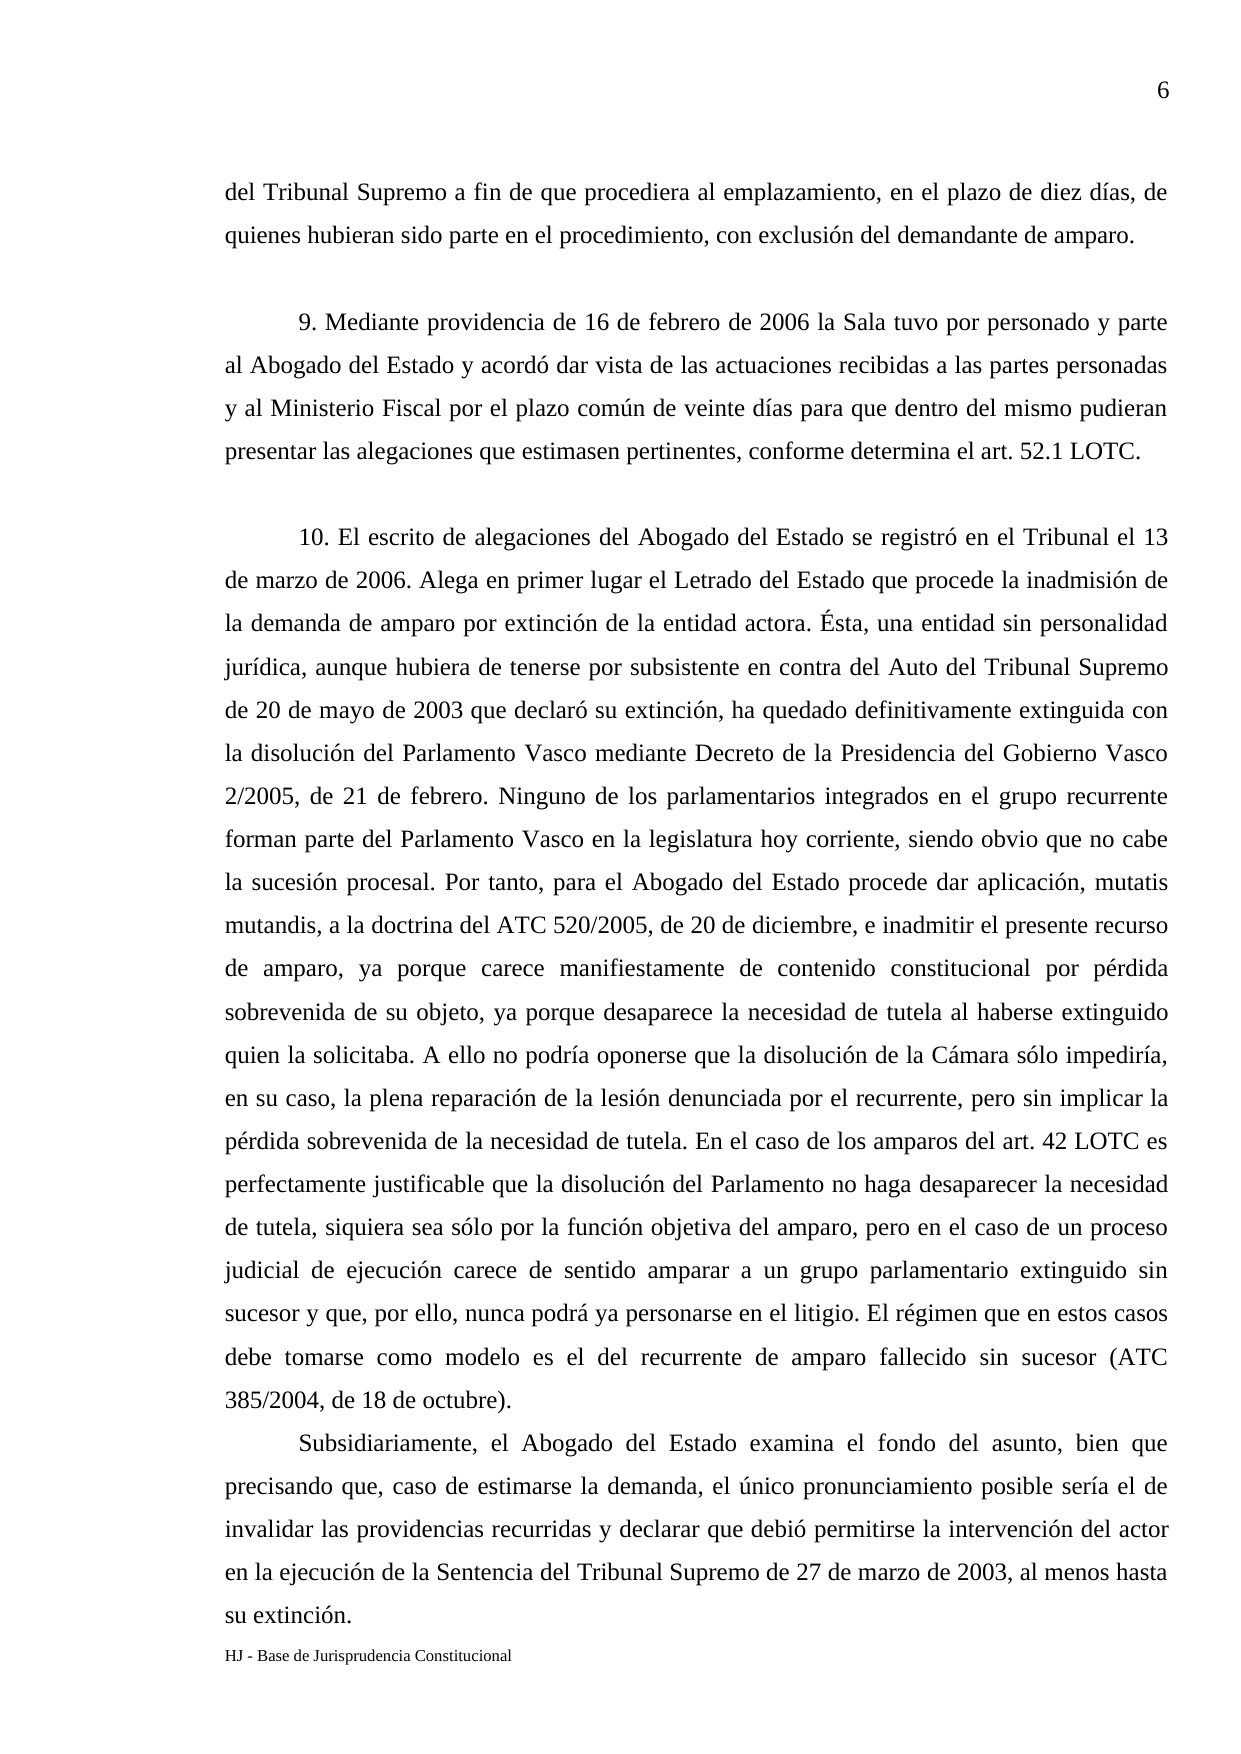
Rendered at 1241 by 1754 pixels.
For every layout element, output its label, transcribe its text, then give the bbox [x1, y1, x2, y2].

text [224, 177, 1169, 249]
text Subsidiariamente, el Abogado del Estado examina el fondo del asunto, bien que precisando que, caso de estimarse la demanda, el único pronunciamiento posible sería el de invalidar las providencias recurridas y declarar que debió permitirse la intervención del actor en la ejecución de la Sentencia del Tribunal Supremo de 27 de marzo de 2003, al menos hasta su extinción. [224, 1428, 1169, 1629]
text 10. El escrito de alegaciones del Abogado del Estado se registró en el Tribunal el 13 de marzo de 2006. Alega en primer lugar el Letrado del Estado que procede la inadmisión de la demanda de amparo por extinción de la entidad actora. Ésta, una entidad sin personalidad jurídica, aunque hubiera de tenerse por subsistente en contra del Auto del Tribunal Supremo de 20 de mayo de 2003 que declaró su extinción, ha quedado definitivamente extinguida con la disolución del Parlamento Vasco mediante Decreto de la Presidencia del Gobierno Vasco 2/2005, de 21 de febrero. Ninguno de los parlamentarios integrados en el grupo recurrente forman parte del Parlamento Vasco en la legislatura hoy corriente, siendo obvio que no cabe la sucesión procesal. Por tanto, para el Abogado del Estado procede dar aplicación, mutatis mutandis, a la doctrina del ATC 520/2005, de 20 de diciembre, e inadmitir el presente recurso de amparo, ya porque carece manifiestamente de contenido constitucional por pérdida sobrevenida de su objeto, ya porque desaparece la necesidad de tutela al haberse extinguido quien la solicitaba. A ello no podría oponerse que la disolución de la Cámara sólo impediría, en su caso, la plena reparación de la lesión denunciada por el recurrente, pero sin implicar la pérdida sobrevenida de la necesidad de tutela. En el caso de los amparos del art. 42 LOTC es perfectamente justificable que la disolución del Parlamento no haga desaparecer la necesidad de tutela, siquiera sea sólo por la función objetiva del amparo, pero en el caso de un proceso judicial de ejecución carece de sentido amparar a un grupo parlamentario extinguido sin sucesor y que, por ello, nunca podrá ya personarse en el litigio. El régimen que en estos casos debe tomarse como modelo es el del recurrente de amparo fallecido sin sucesor (ATC 385/2004, de 18 de octubre). [224, 522, 1169, 1413]
text 9. Mediante providencia de 16 de febrero de 2006 la Sala tuvo por personado y parte al Abogado del Estado y acordó dar vista de las actuaciones recibidas a las partes personadas y al Ministerio Fiscal por el plazo común de veinte días para que dentro del mismo pudieran presentar las alegaciones que estimasen pertinentes, conforme determina el art. 52.1 LOTC. [224, 307, 1169, 465]
